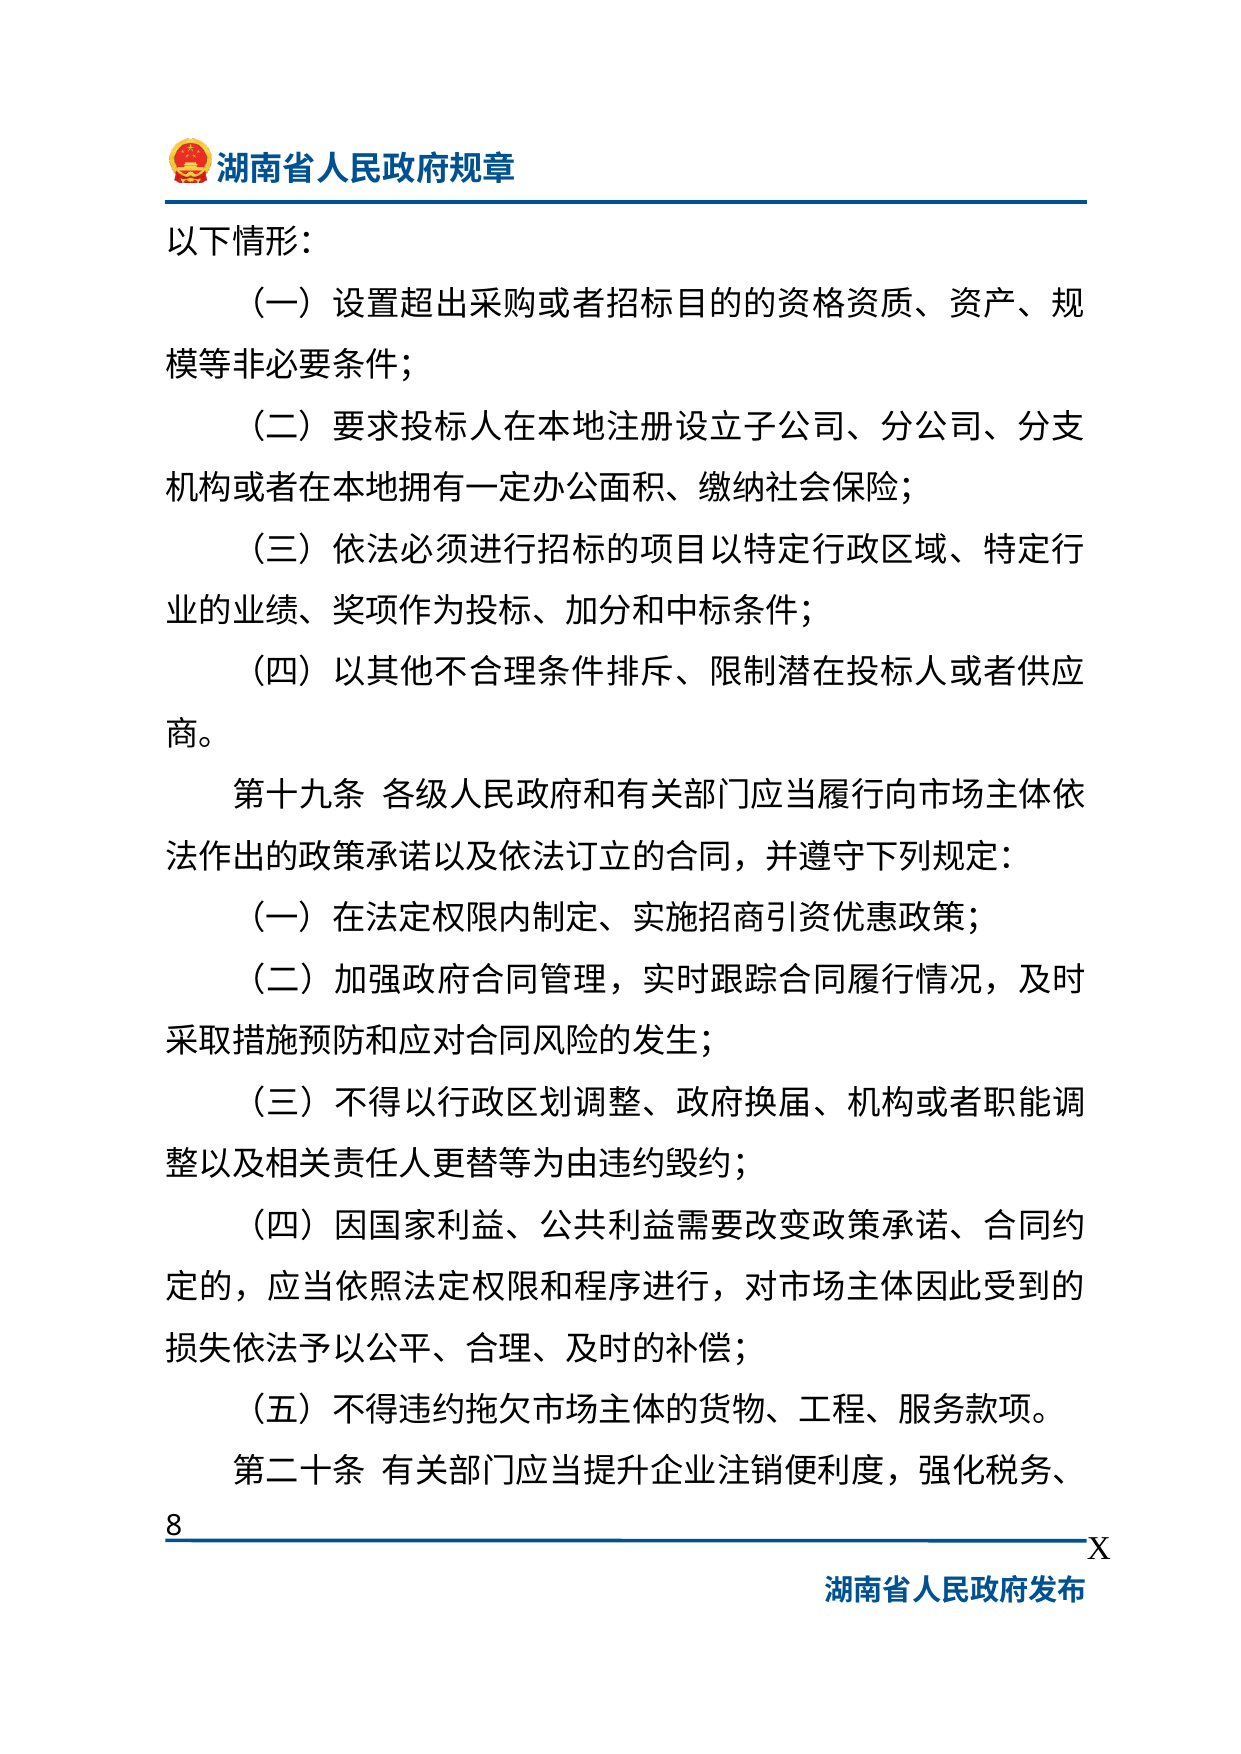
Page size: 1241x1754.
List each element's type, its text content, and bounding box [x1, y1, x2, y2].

list 以其他不合理条件排斥、限制潜在投标人或者供应商。 [165, 635, 1087, 758]
list 依法必须进行招标的项目以特定行政区域、特定行业的业绩、奖项作为投标、加分和中标条件； [165, 512, 1087, 635]
text 招标投标和政府采购应当依法平等对待市场主体，不得有以下情形： [165, 204, 1087, 266]
picture [165, 136, 216, 187]
text （五）不得违约拖欠市场主体的货物、工程、服务款项。 [165, 1372, 1087, 1434]
text （三）不得以行政区划调整、政府换届、机构或者职能调整以及相关责任人更替等为由违约毁约； [165, 1065, 1087, 1188]
list 要求投标人在本地注册设立子公司、分公司、分支机构或者在本地拥有一定办公面积、缴纳社会保险； [165, 389, 1087, 512]
text 第二十条 有关部门应当提升企业注销便利度，强化税务、社会保险、金融、市场监管等环节协同办理，完善企业注销网上服务专区。 [165, 1434, 1087, 1495]
list 设置超出采购或者招标目的的资格资质、资产、规模等非必要条件； [165, 266, 1087, 389]
text （一）在法定权限内制定、实施招商引资优惠政策； [165, 881, 1087, 942]
text 第十九条 各级人民政府和有关部门应当履行向市场主体依法作出的政策承诺以及依法订立的合同，并遵守下列规定： [165, 758, 1087, 881]
text （二）加强政府合同管理，实时跟踪合同履行情况，及时采取措施预防和应对合同风险的发生； [165, 942, 1087, 1065]
text （四）因国家利益、公共利益需要改变政策承诺、合同约定的，应当依照法定权限和程序进行，对市场主体因此受到的损失依法予以公平、合理、及时的补偿； [165, 1188, 1087, 1372]
